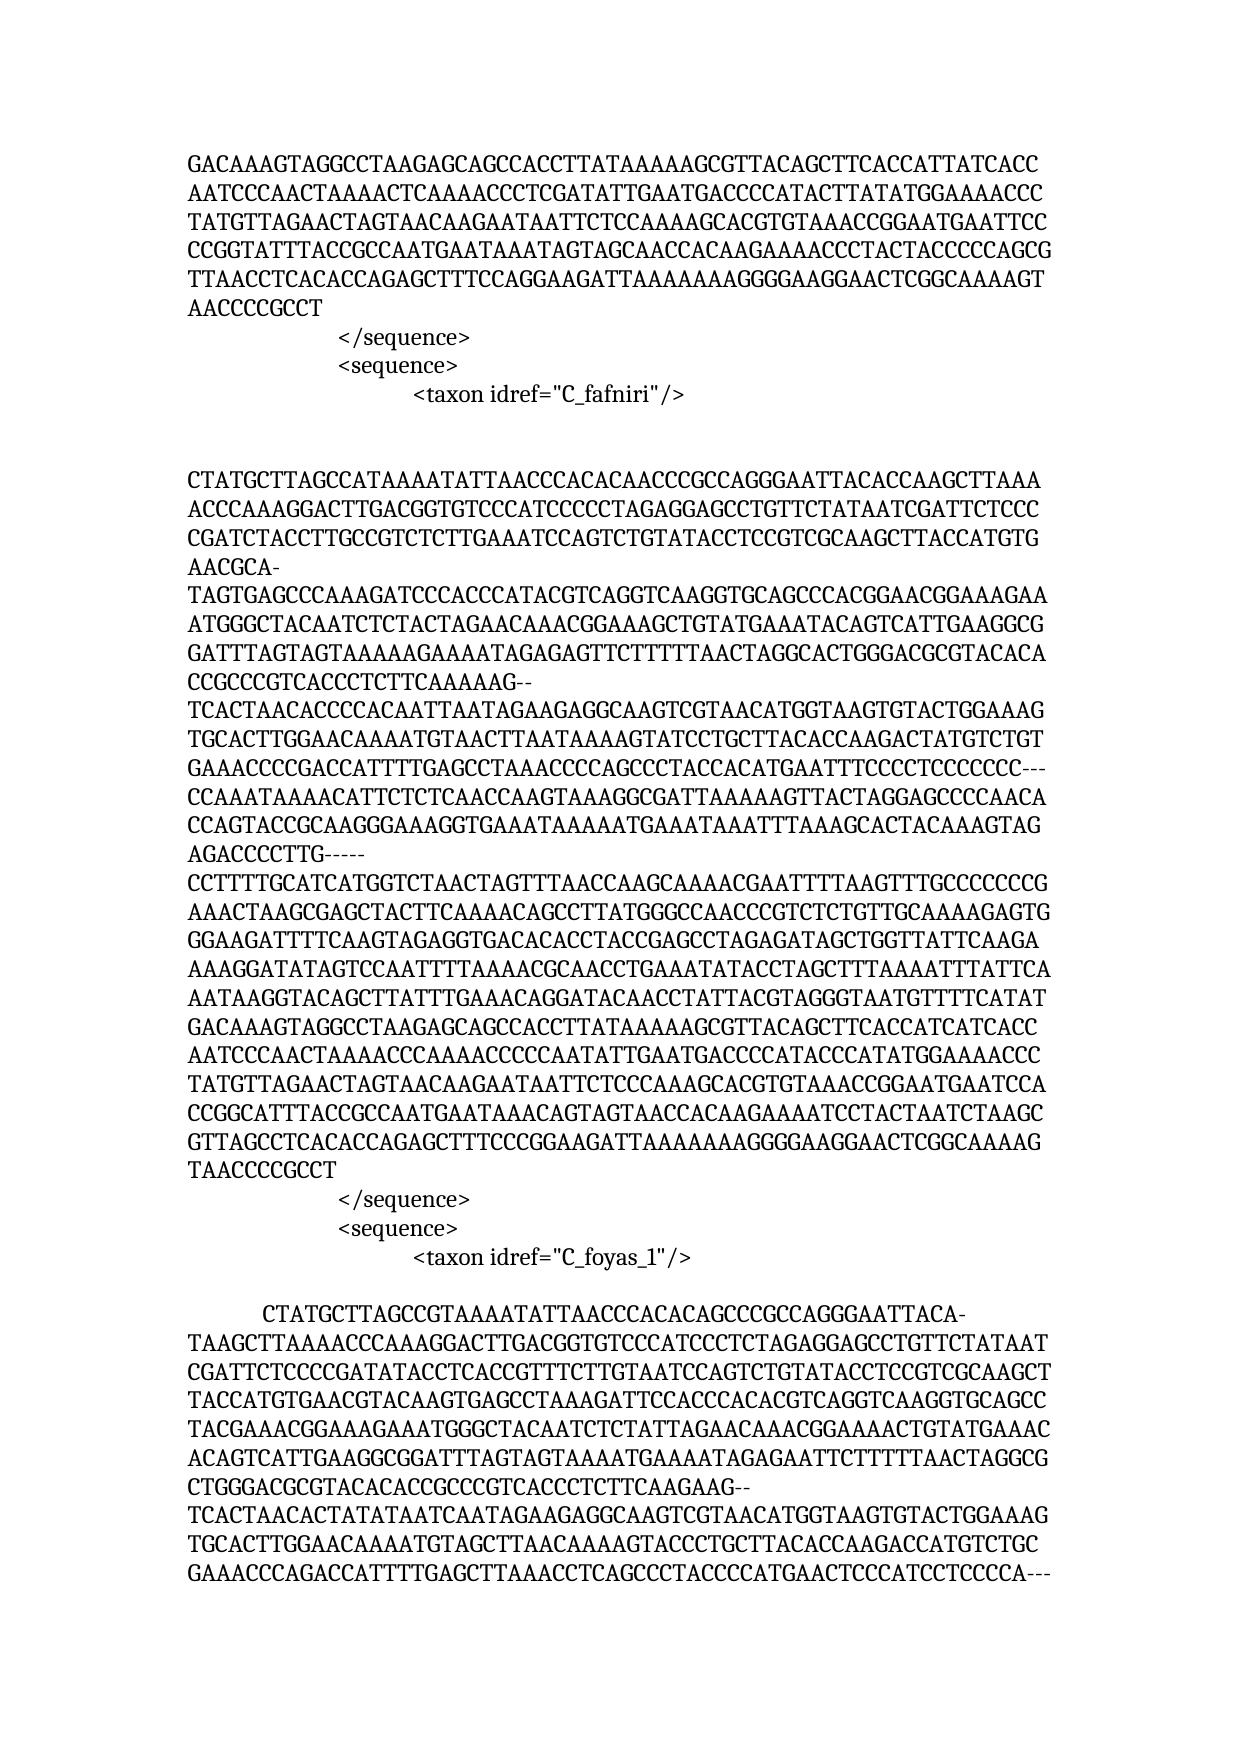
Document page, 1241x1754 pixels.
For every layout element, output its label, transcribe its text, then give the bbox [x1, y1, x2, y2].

text <taxon idref="C_foyas_1"/> [187, 1242, 1053, 1271]
text <sequence> [187, 351, 1053, 380]
text <sequence> [187, 1214, 1053, 1242]
text <taxon idref="C_fafniri"/> [187, 380, 1053, 409]
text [187, 1271, 1053, 1587]
text CTATGCTTAGCCATAAAATATTAACCCACACAACCCGCCAGGGAATTACACCAAGCTTAAAACCCAAAGGACTTGACGGTGTCCCATCCCCCTAGAGGAGCCTGTTCTATAATCGATTCTCCCCGATCTACCTTGCCGTCTCTTGAAATCCAGTCTGTATACCTCCGTCGCAAGCTTACCATGTGAACGCA-TAGTGAGCCCAAAGATCCCACCCATACGTCAGGTCAAGGTGCAGCCCACGGAACGGAAAGAAATGGGCTACAATCTCTACTAGAACAAACGGAAAGCTGTATGAAATACAGTCATTGAAGGCGGATTTAGTAGTAAAAAGAAAATAGAGAGTTCTTTTTAACTAGGCACTGGGACGCGTACACACCGCCCGTCACCCTCTTCAAAAAG--TCACTAACACCCCACAATTAATAGAAGAGGCAAGTCGTAACATGGTAAGTGTACTGGAAAGTGCACTTGGAACAAAATGTAACTTAATAAAAGTATCCTGCTTACACCAAGACTATGTCTGTGAAACCCCGACCATTTTGAGCCTAAACCCCAGCCCTACCACATGAATTTCCCCTCCCCCCC---CCAAATAAAACATTCTCTCAACCAAGTAAAGGCGATTAAAAAGTTACTAGGAGCCCCAACACCAGTACCGCAAGGGAAAGGTGAAATAAAAATGAAATAAATTTAAAGCACTACAAAGTAGAGACCCCTTG-----CCTTTTGCATCATGGTCTAACTAGTTTAACCAAGCAAAACGAATTTTAAGTTTGCCCCCCCGAAACTAAGCGAGCTACTTCAAAACAGCCTTATGGGCCAACCCGTCTCTGTTGCAAAAGAGTGGGAAGATTTTCAAGTAGAGGTGACACACCTACCGAGCCTAGAGATAGCTGGTTATTCAAGAAAAGGATATAGTCCAATTTTAAAACGCAACCTGAAATATACCTAGCTTTAAAATTTATTCAAATAAGGTACAGCTTATTTGAAACAGGATACAACCTATTACGTAGGGTAATGTTTTCATATGACAAAGTAGGCCTAAGAGCAGCCACCTTATAAAAAGCGTTACAGCTTCACCATCATCACCAATCCCAACTAAAACCCAAAACCCCCAATATTGAATGACCCCATACCCATATGGAAAACCCTATGTTAGAACTAGTAACAAGAATAATTCTCCCAAAGCACGTGTAAACCGGAATGAATCCACCGGCATTTACCGCCAATGAATAAACAGTAGTAACCACAAGAAAATCCTACTAATCTAAGCGTTAGCCTCACACCAGAGCTTTCCCGGAAGATTAAAAAAAGGGGAAGGAACTCGGCAAAAGTAACCCCGCCT [187, 409, 1053, 1185]
text </sequence> [187, 322, 1053, 351]
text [187, 150, 1053, 322]
text </sequence> [187, 1185, 1053, 1214]
